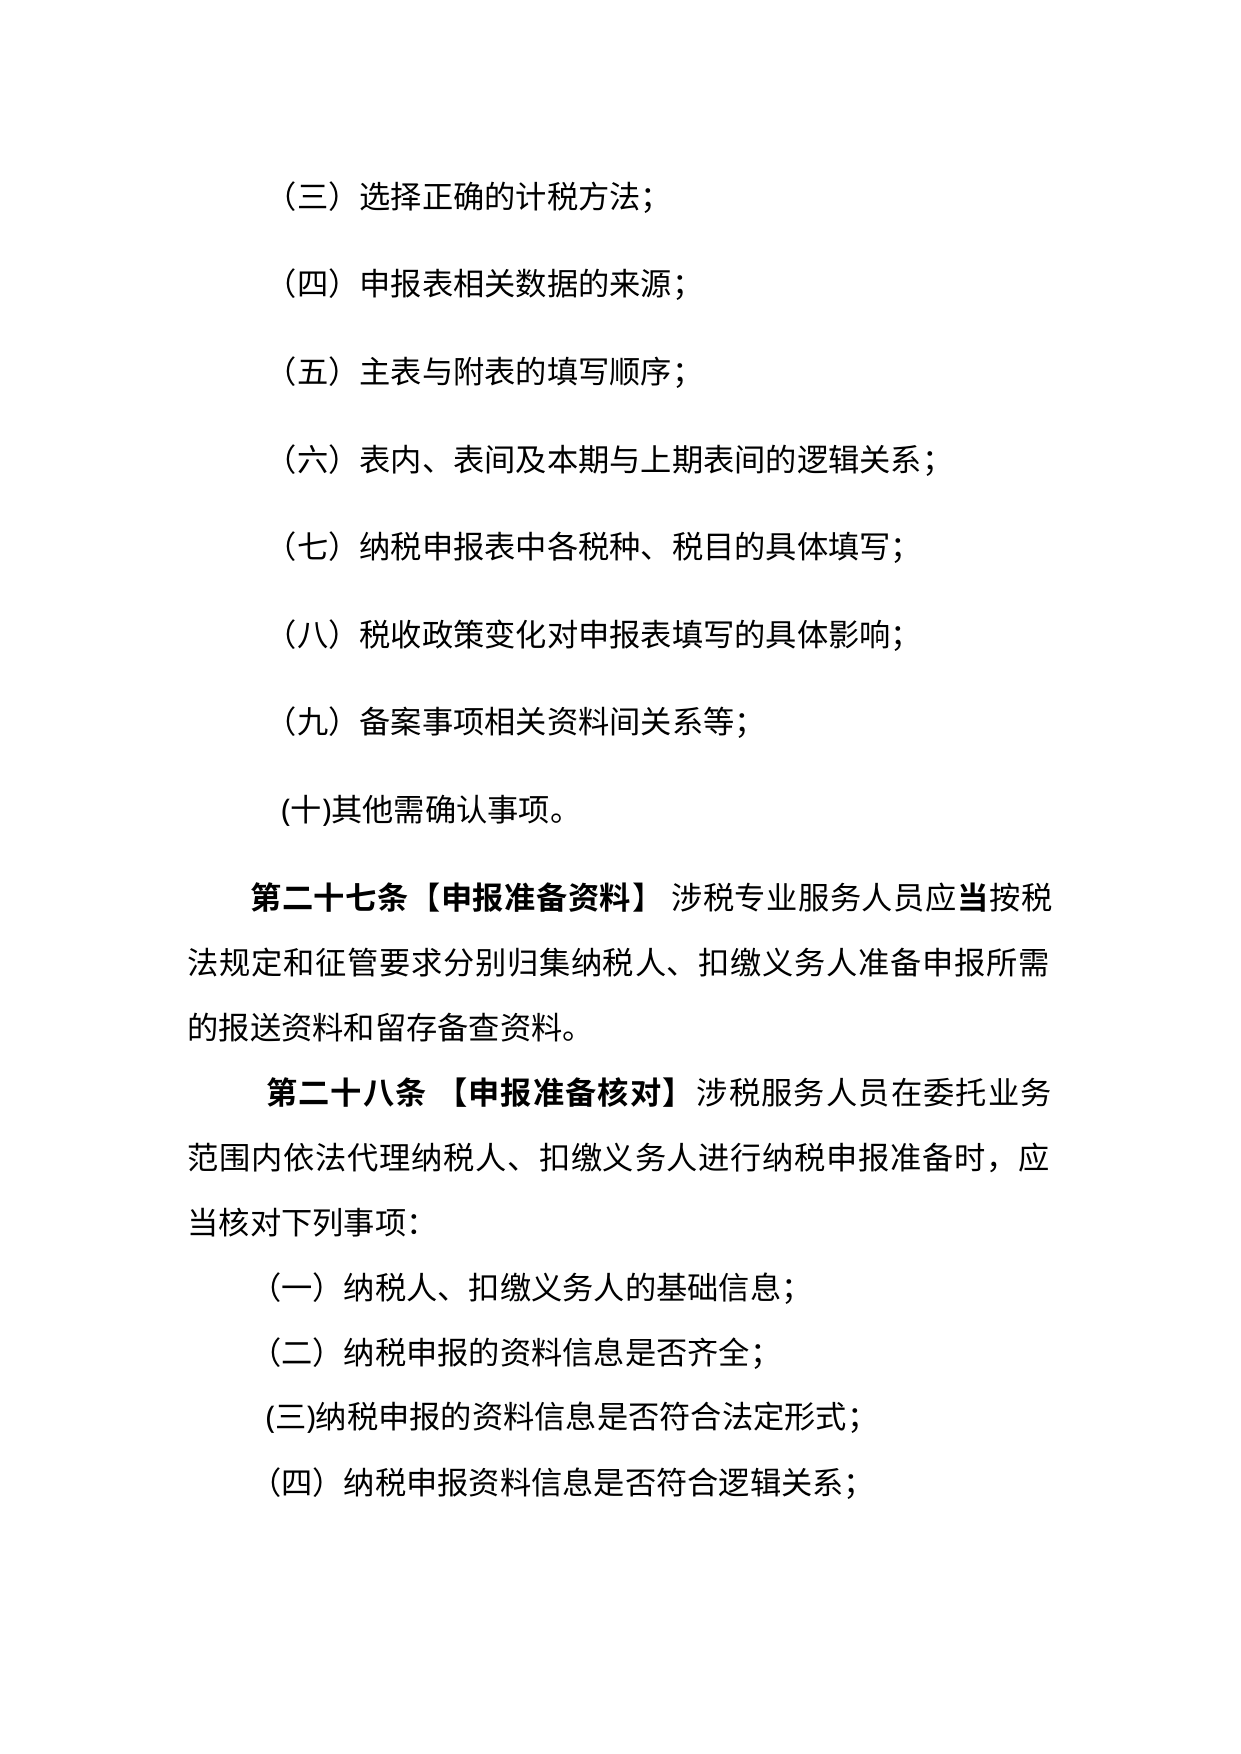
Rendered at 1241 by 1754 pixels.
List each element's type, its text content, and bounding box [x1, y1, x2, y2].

text （四）纳税申报资料信息是否符合逻辑关系； [187, 1448, 1053, 1513]
text （五）主表与附表的填写顺序； [187, 337, 1053, 402]
text 第二十八条 【申报准备核对】涉税服务人员在委托业务范围内依法代理纳税人、扣缴义务人进行纳税申报准备时，应当核对下列事项： [187, 1058, 1053, 1253]
text （二）纳税申报的资料信息是否齐全； [187, 1318, 1053, 1383]
text （四）申报表相关数据的来源； [187, 249, 1053, 314]
text (十)其他需确认事项。 [187, 775, 1053, 840]
text （三）选择正确的计税方法； [187, 162, 1053, 227]
text （六）表内、表间及本期与上期表间的逻辑关系； [187, 425, 1053, 490]
text (三)纳税申报的资料信息是否符合法定形式； [187, 1383, 1053, 1448]
text （八）税收政策变化对申报表填写的具体影响； [187, 600, 1053, 665]
text （七）纳税申报表中各税种、税目的具体填写； [187, 512, 1053, 577]
text （九）备案事项相关资料间关系等； [187, 688, 1053, 753]
text （一）纳税人、扣缴义务人的基础信息； [187, 1253, 1053, 1318]
text 第二十七条【申报准备资料】 涉税专业服务人员应当按税法规定和征管要求分别归集纳税人、扣缴义务人准备申报所需的报送资料和留存备查资料。 [187, 863, 1053, 1058]
